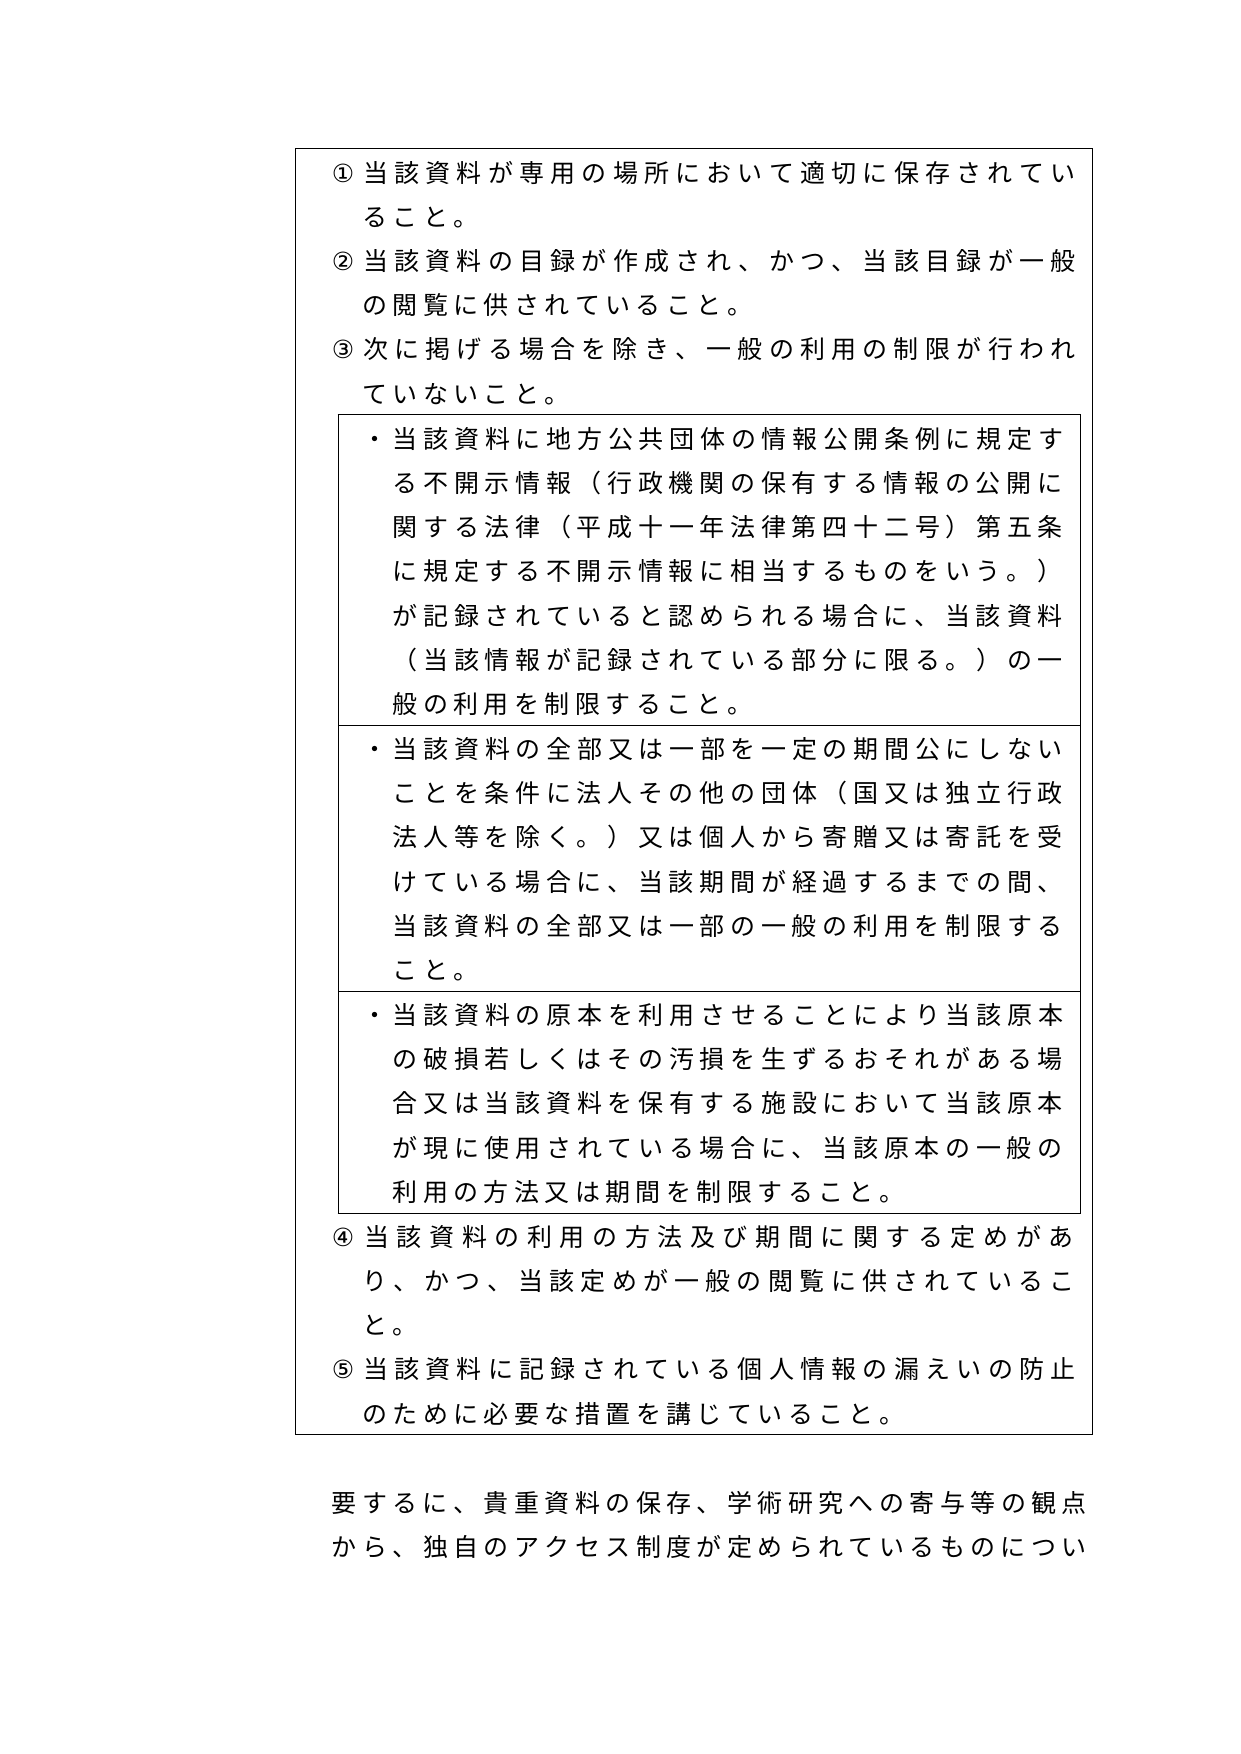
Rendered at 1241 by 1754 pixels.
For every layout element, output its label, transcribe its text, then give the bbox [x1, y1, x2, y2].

table_header ①当該資料が専用の場所において適切に保存されていること。 ②当該資料の目録が作成され、かつ、当該目録が一般の閲覧に供されていること。 ③次に掲げる場合を除き、一般の利用の制限が行われていないこと。 ④当該資料の利用の方法及び期間に関する定めがあり、かつ、当該定めが一般の閲覧に供されていること。 ⑤当該資料に記録されている個人情報の漏えいの防止のために必要な措置を講じていること。 [296, 149, 1092, 1434]
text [119, 1479, 1092, 1568]
